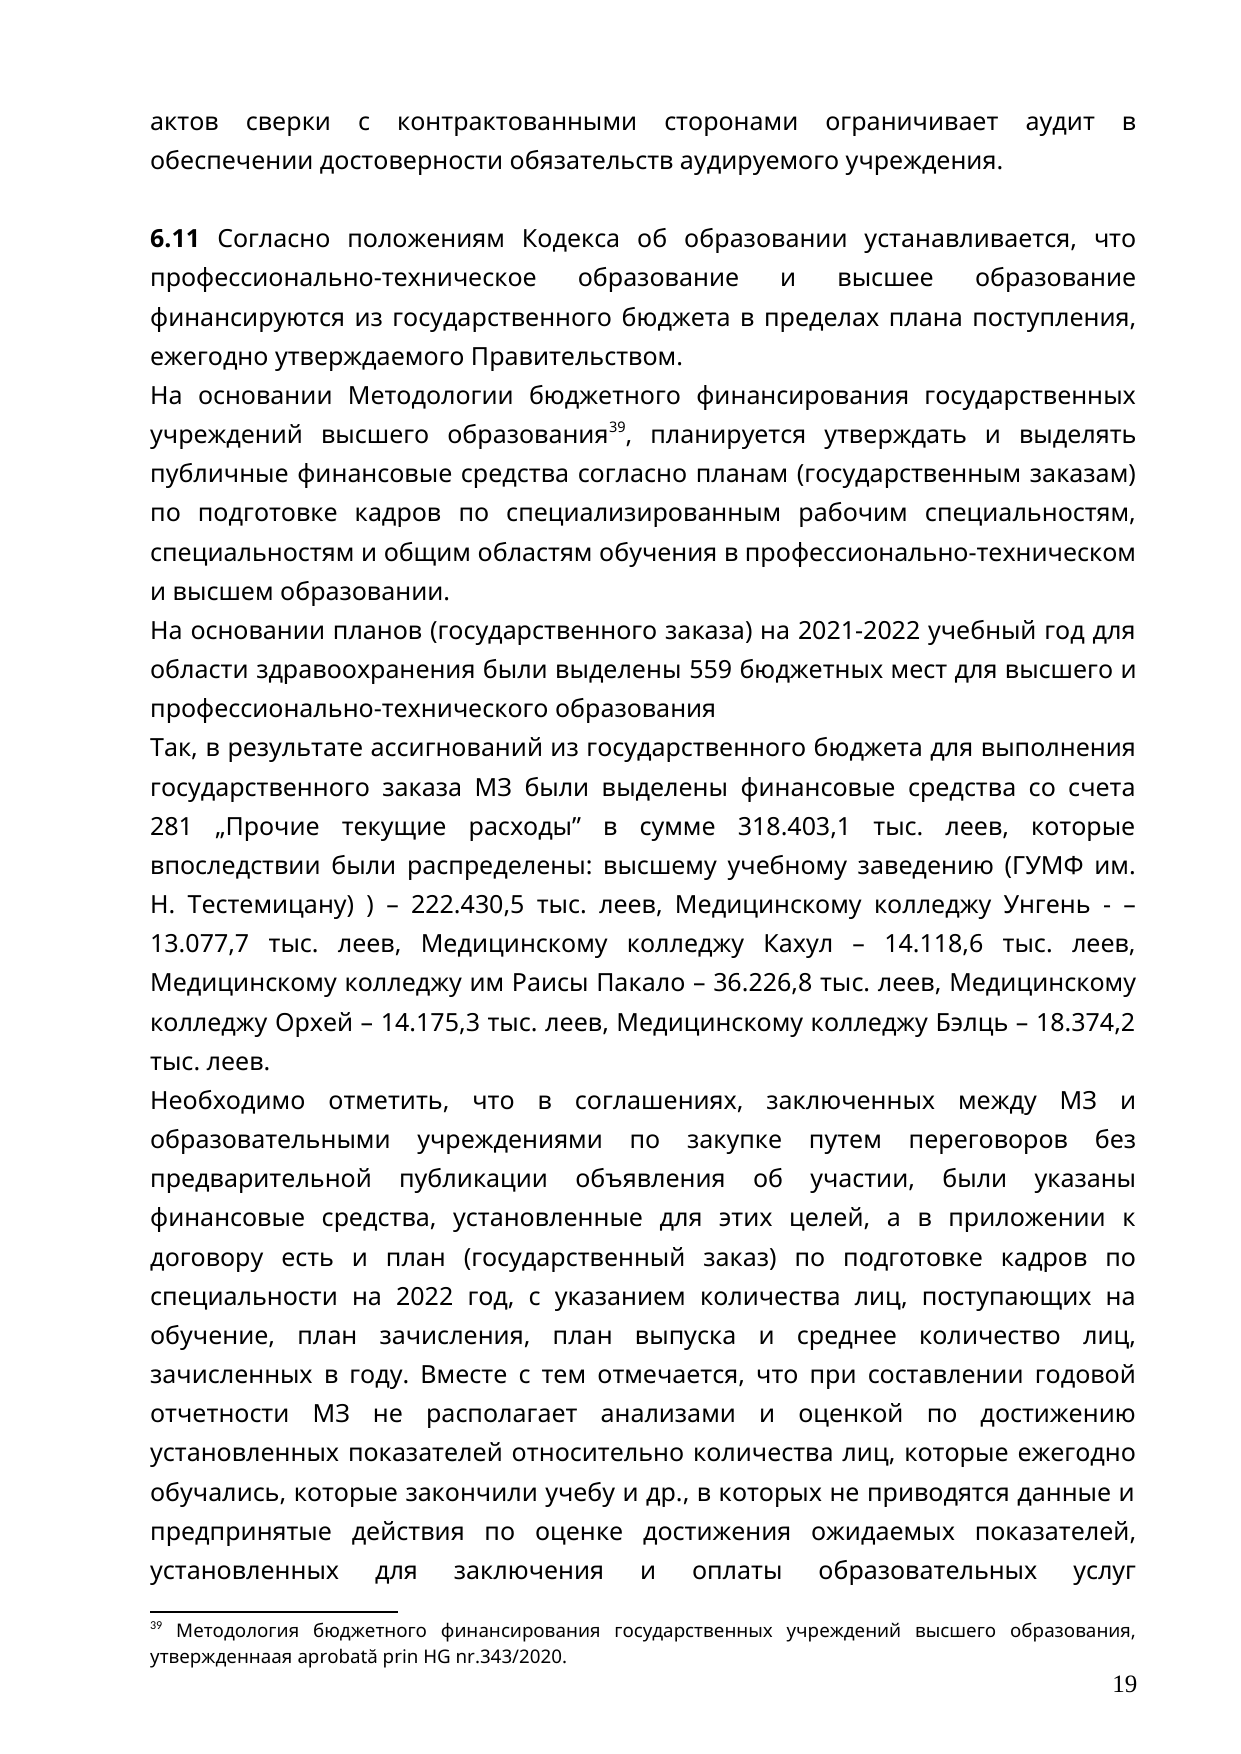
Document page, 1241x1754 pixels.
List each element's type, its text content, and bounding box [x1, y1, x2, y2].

text Так, в результате ассигнований из государственного бюджета для выполнения государственного заказа МЗ были выделены финансовые средства со счета 281 „Прочие текущие расходы” в сумме 318.403,1 тыс. леев, которые впоследствии были распределены: высшему учебному заведению (ГУМФ им. Н. Тестемицану) ) – 222.430,5 тыс. леев, Медицинскому колледжу Унгень - – 13.077,7 тыс. леев, Медицинскому колледжу Кахул – 14.118,6 тыс. леев, Медицинскому колледжу им Раисы Пакало – 36.226,8 тыс. леев, Медицинскому колледжу Орхей – 14.175,3 тыс. леев, Медицинскому колледжу Бэлць – 18.374,2 тыс. леев. [150, 730, 1137, 1077]
text На основании планов (государственного заказа) на 2021-2022 учебный год для области здравоохранения были выделены 559 бюджетных мест для высшего и профессионально-технического образования [150, 613, 1137, 725]
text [150, 103, 1137, 177]
text 6.11 Согласно положениям Кодекса об образовании устанавливается, что профессионально-техническое образование и высшее образование финансируются из государственного бюджета в пределах плана поступления, ежегодно утверждаемого Правительством. [150, 221, 1137, 372]
text На основании Методологии бюджетного финансирования государственных учреждений высшего образования, планируется утверждать и выделять публичные финансовые средства согласно планам (государственным заказам) по подготовке кадров по специализированным рабочим специальностям, специальностям и общим областям обучения в профессионально-техническом и высшем образовании. [150, 378, 1137, 607]
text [150, 1083, 1137, 1587]
